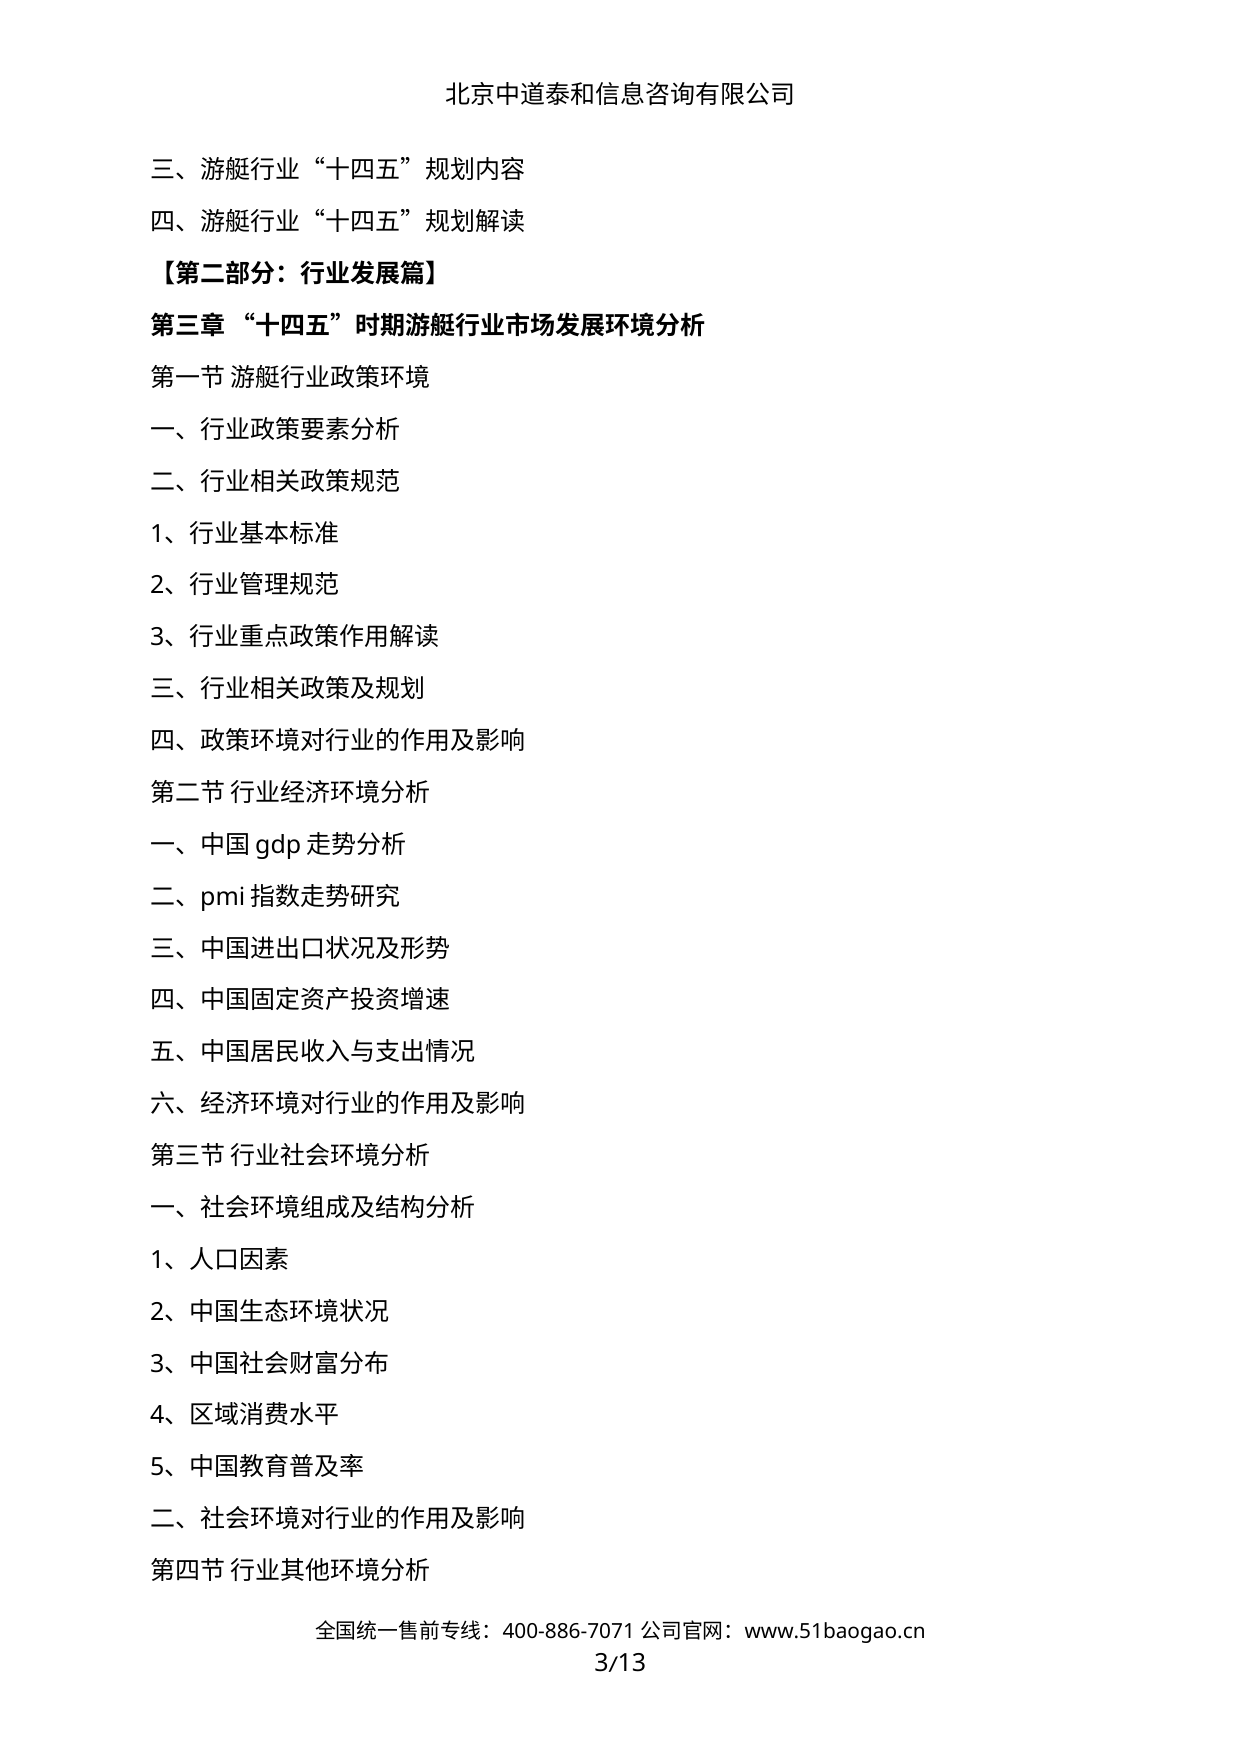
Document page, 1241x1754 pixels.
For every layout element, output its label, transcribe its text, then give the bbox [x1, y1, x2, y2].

text 第一节 游艇行业政策环境 [150, 357, 1090, 394]
text 第三节 行业社会环境分析 [150, 1136, 1090, 1172]
text 六、经济环境对行业的作用及影响 [150, 1084, 1090, 1120]
text 一、中国gdp走势分析 [150, 824, 1090, 861]
text 1、行业基本标准 [150, 513, 1090, 549]
text 二、行业相关政策规范 [150, 461, 1090, 497]
text 2、中国生态环境状况 [150, 1291, 1090, 1327]
text 第四节 行业其他环境分析 [150, 1551, 1090, 1587]
text 四、中国固定资产投资增速 [150, 980, 1090, 1016]
text 三、中国进出口状况及形势 [150, 928, 1090, 964]
text 3、中国社会财富分布 [150, 1343, 1090, 1379]
text 一、行业政策要素分析 [150, 409, 1090, 446]
text 三、行业相关政策及规划 [150, 669, 1090, 705]
text 四、游艇行业“十四五”规划解读 [150, 202, 1090, 238]
text 3、行业重点政策作用解读 [150, 617, 1090, 653]
text 一、社会环境组成及结构分析 [150, 1187, 1090, 1224]
text 1、人口因素 [150, 1239, 1090, 1276]
text 五、中国居民收入与支出情况 [150, 1032, 1090, 1068]
text 2、行业管理规范 [150, 565, 1090, 601]
text 5、中国教育普及率 [150, 1447, 1090, 1483]
text 第二节 行业经济环境分析 [150, 772, 1090, 809]
text 4、区域消费水平 [150, 1395, 1090, 1431]
text 第三章 “十四五”时期游艇行业市场发展环境分析 [150, 306, 1090, 342]
text 三、游艇行业“十四五”规划内容 [150, 150, 1090, 186]
text 二、pmi指数走势研究 [150, 876, 1090, 912]
text 二、社会环境对行业的作用及影响 [150, 1499, 1090, 1535]
text 四、政策环境对行业的作用及影响 [150, 721, 1090, 757]
text 【第二部分：行业发展篇】 [150, 254, 1090, 290]
